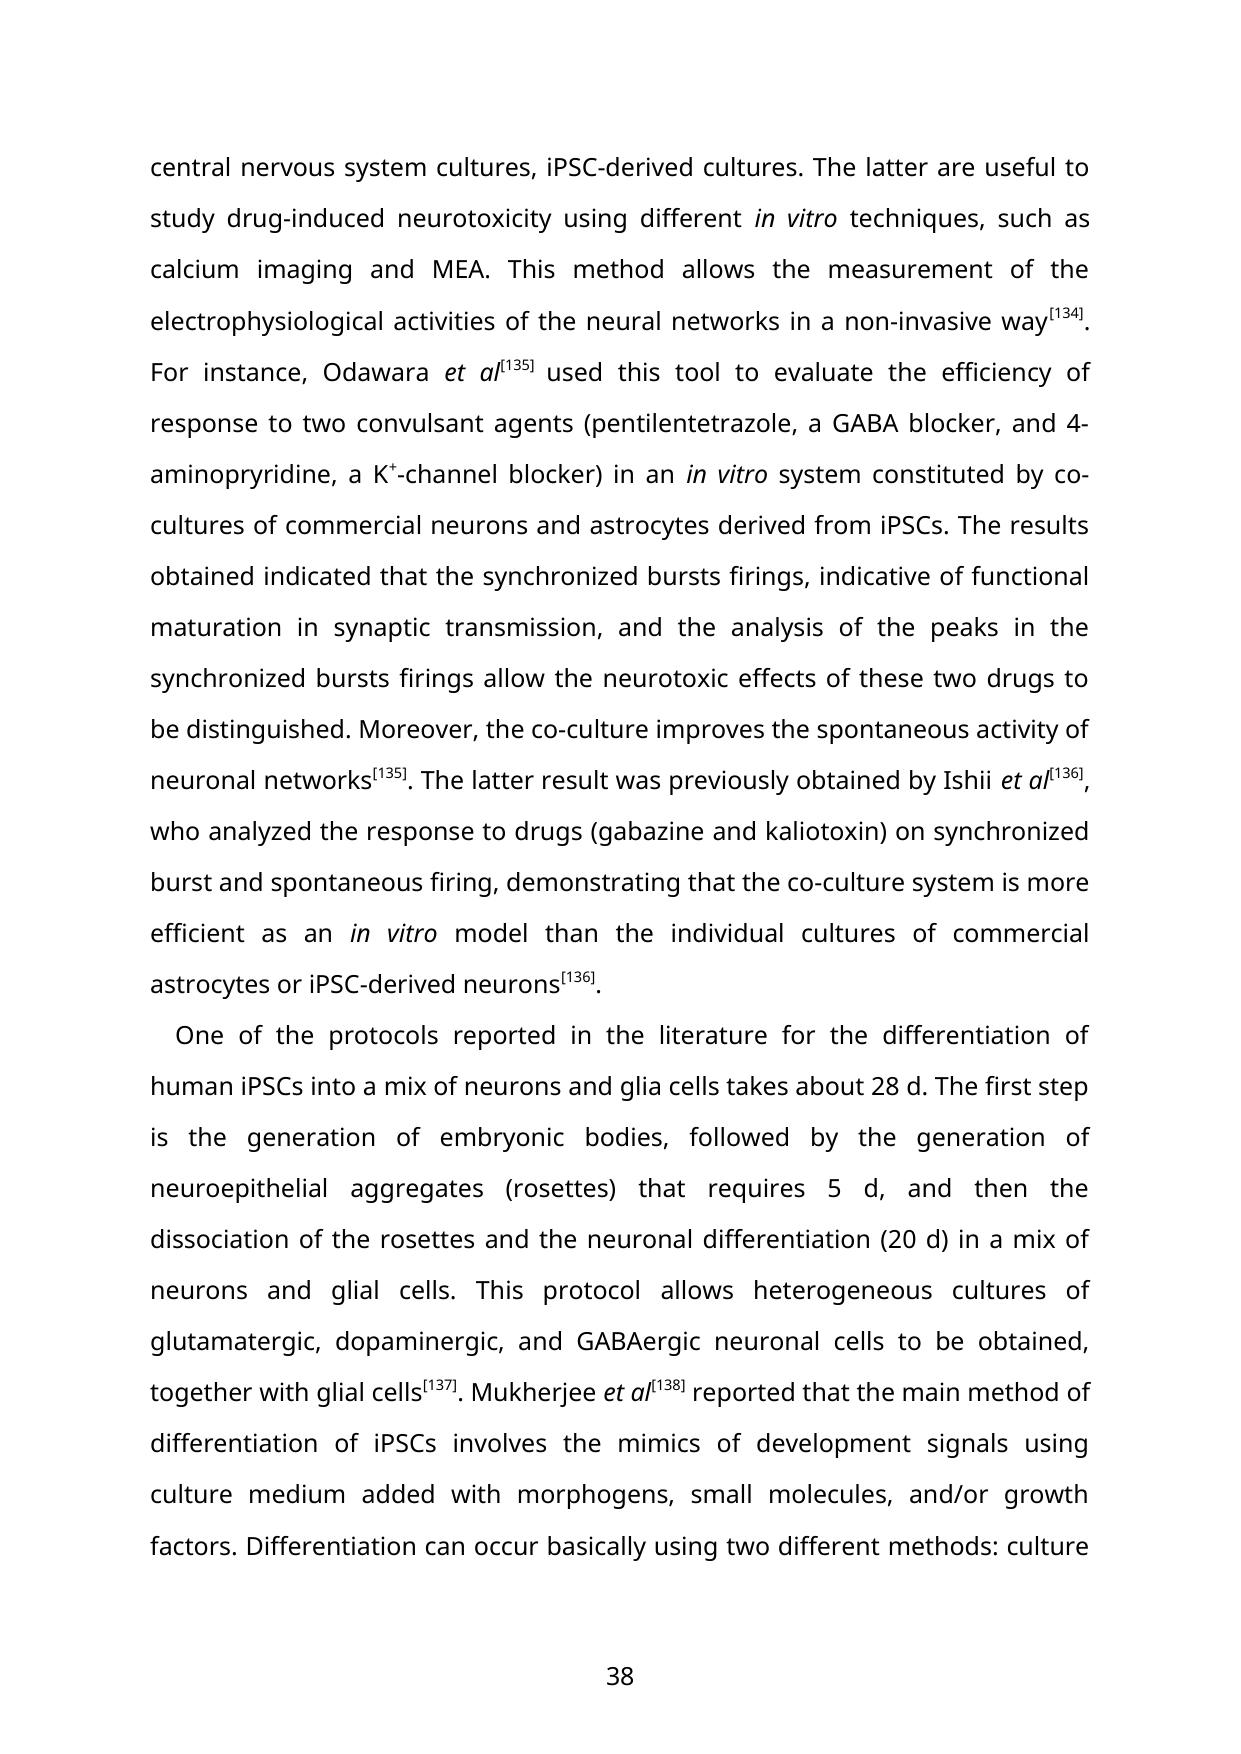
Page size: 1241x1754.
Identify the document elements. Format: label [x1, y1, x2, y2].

text [150, 150, 1090, 1001]
text [150, 1018, 1090, 1562]
